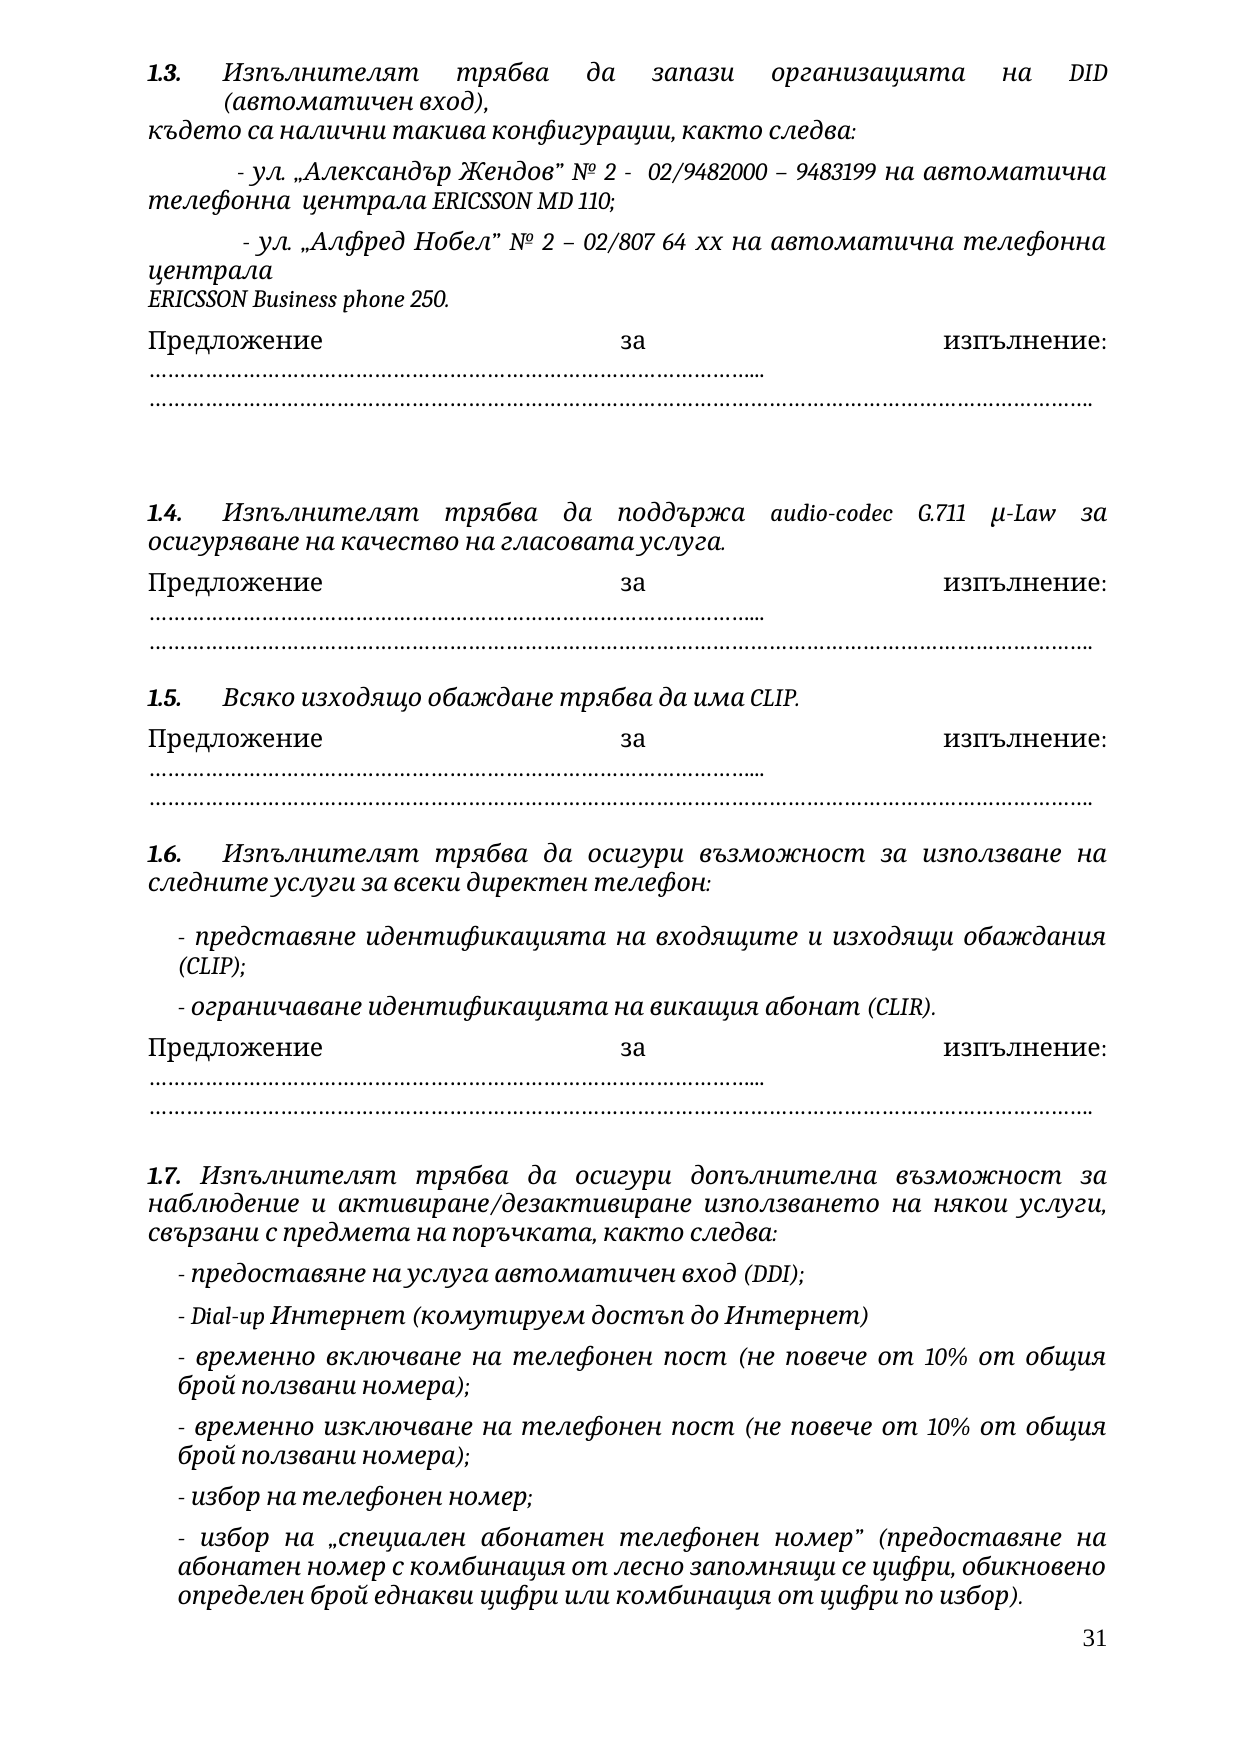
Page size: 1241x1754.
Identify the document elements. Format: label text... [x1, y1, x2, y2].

text Предложение за изпълнение: ……………………………………………………………………………………... [148, 725, 1107, 783]
list Изпълнителят трябва да осигури възможност за използване на следните услуги за всеки директен телефон: [148, 840, 1107, 898]
text ……………………………………………………………………………………………………………………………………. [148, 627, 1107, 655]
text - предоставяне на услуга автоматичен вход (DDI); [177, 1260, 1107, 1289]
text където са налични такива конфигурации, както следва: [148, 117, 1107, 145]
text ……………………………………………………………………………………………………………………………………. [148, 384, 1107, 413]
text ERICSSON Business phone 250. [148, 285, 1107, 314]
text - избор на „специален абонатен телефонен номер” (предоставяне на абонатен номер с комбинация от лесно запомнящи се цифри, обикновено определен брой еднакви цифри или комбинация от цифри по избор). [177, 1524, 1107, 1610]
text - временно изключване на телефонен пост (не повече от 10% от общия брой ползвани номера); [177, 1413, 1107, 1470]
text - Dial-up Интернет (комутируем достъп до Интернет) [177, 1302, 1107, 1330]
list Всяко изходящо обаждане трябва да има CLIP. [148, 684, 1107, 713]
text - ограничаване идентификацията на викащия абонат (CLIR). [177, 993, 1107, 1022]
text Предложение за изпълнение: ……………………………………………………………………………………... [148, 569, 1107, 627]
text ……………………………………………………………………………………………………………………………………. [148, 1092, 1107, 1120]
text - избор на телефонен номер; [177, 1483, 1107, 1512]
text - ул. „Алфред Нобел” № 2 – 02/807 64 хх на автоматична телефонна централа [148, 228, 1107, 285]
text ……………………………………………………………………………………………………………………………………. [148, 783, 1107, 812]
text 1.7. Изпълнителят трябва да осигури допълнителна възможност за наблюдение и активиране/дезактивиране използването на някои услуги, свързани с предмета на поръчката, както следва: [148, 1162, 1107, 1248]
text Предложение за изпълнение: ……………………………………………………………………………………... [148, 327, 1107, 384]
text - временно включване на телефонен пост (не повече от 10% от общия брой ползвани номера); [177, 1343, 1107, 1400]
list Изпълнителят трябва да поддържа audio-codec G.711 μ-Law за осигуряване на качество на гласовата услуга. [148, 499, 1107, 557]
text - ул. „Александър Жендов” № 2 - 02/9482000 – 9483199 на автоматична телефонна централа ERICSSON MD 110; [148, 158, 1107, 215]
list Изпълнителят трябва да запази организацията на DID (автоматичен вход), [148, 59, 1107, 117]
text Предложение за изпълнение: ……………………………………………………………………………………... [148, 1034, 1107, 1092]
text - представяне идентификацията на входящите и изходящи обаждания (CLIP); [177, 923, 1107, 980]
